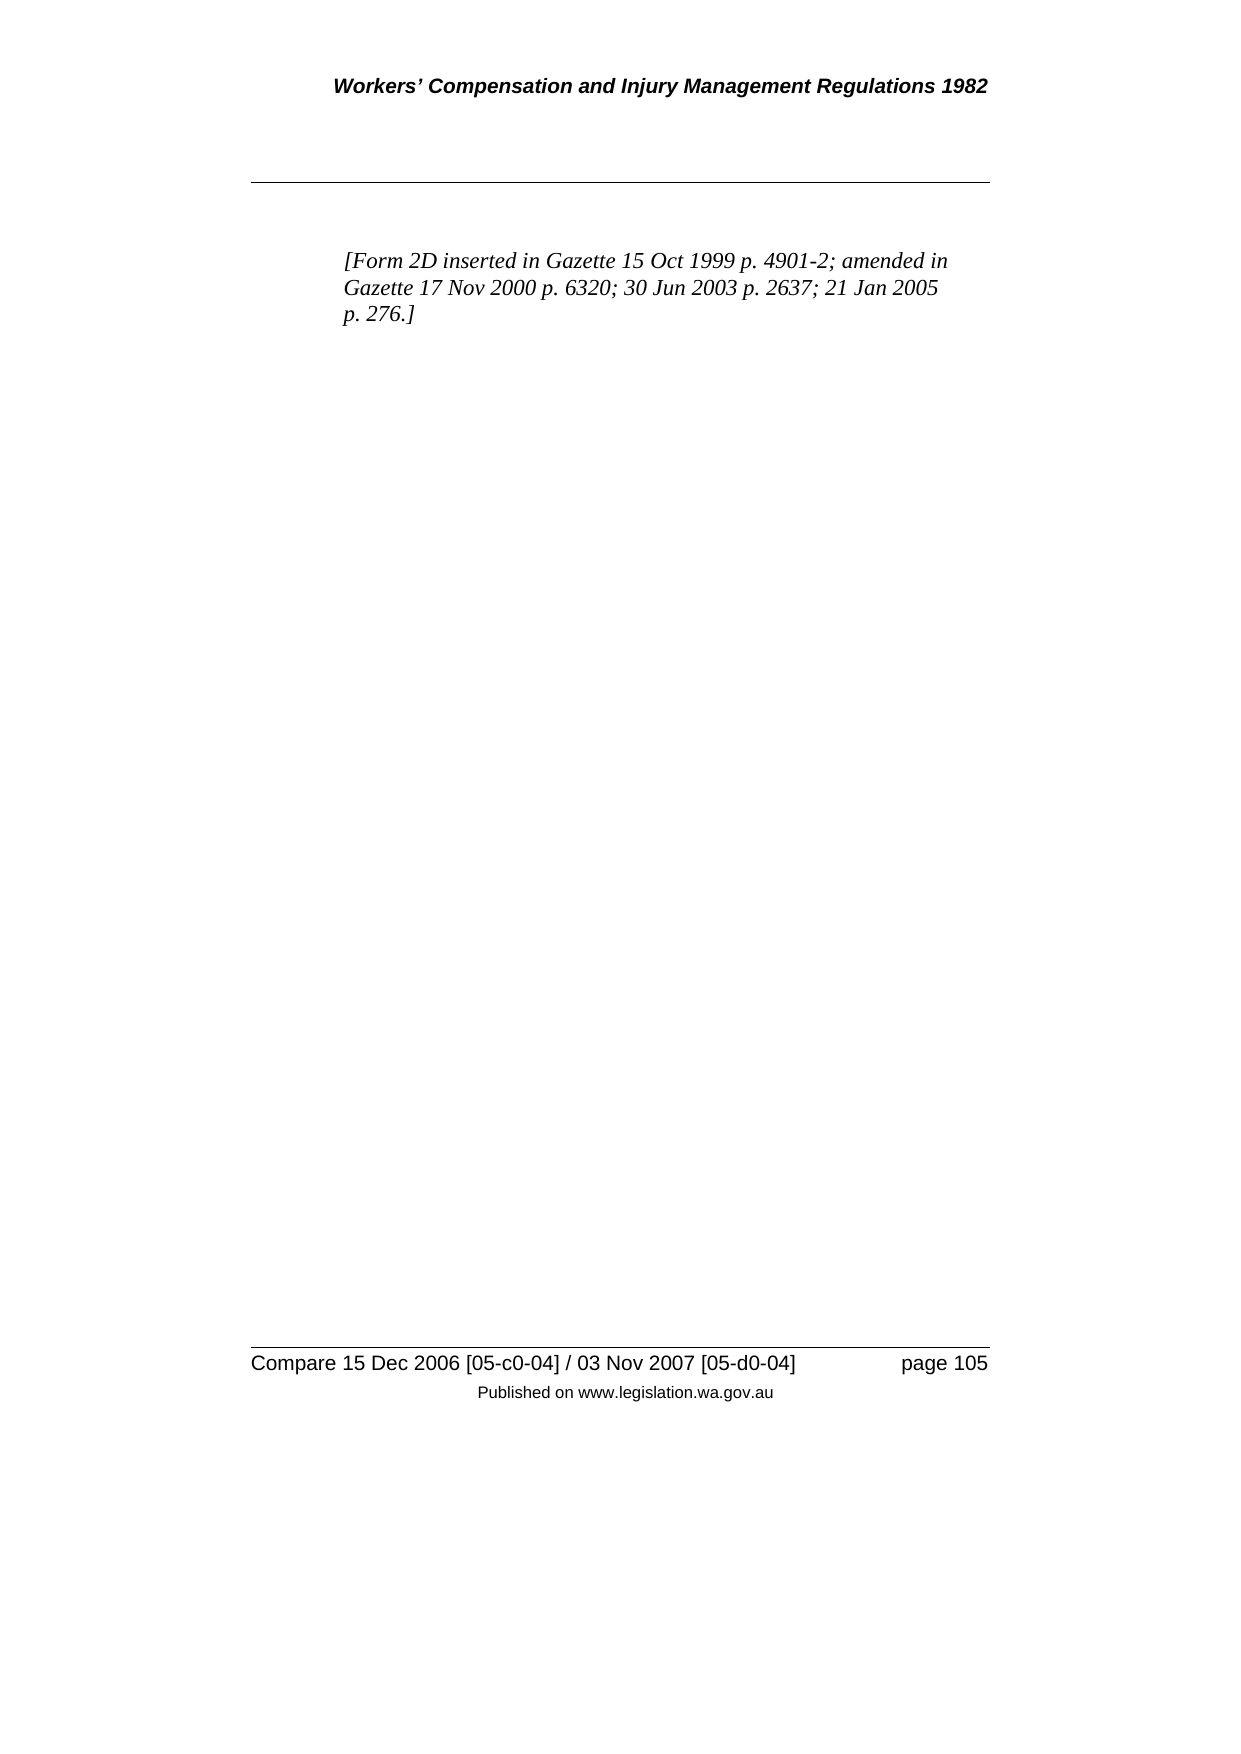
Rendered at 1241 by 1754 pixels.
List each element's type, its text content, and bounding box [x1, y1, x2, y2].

text [Form 2D inserted in Gazette 15 Oct 1999 p. 4901-2; amended in Gazette 17 Nov 2000 p. 6320; 30 Jun 2003 p. 2637; 21 Jan 2005 p. 276.] [251, 247, 990, 327]
